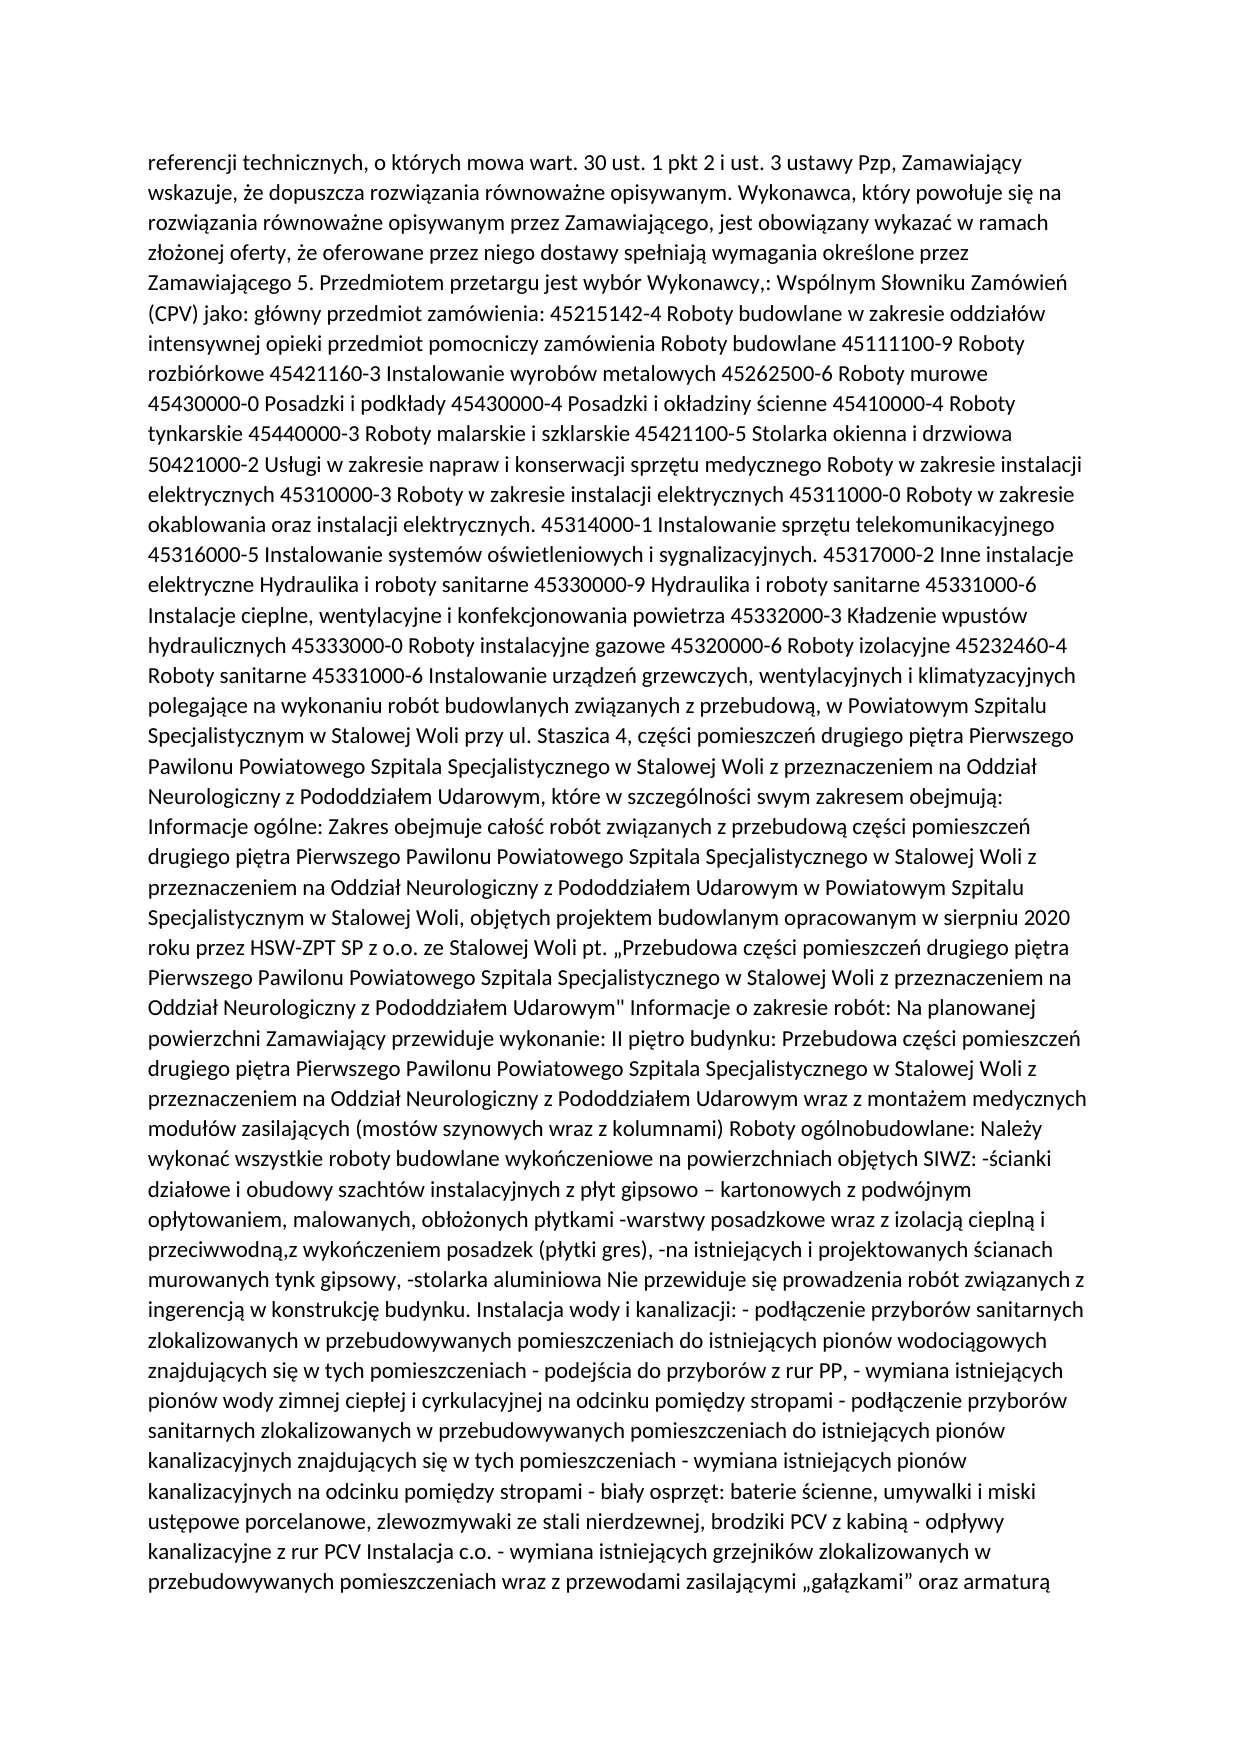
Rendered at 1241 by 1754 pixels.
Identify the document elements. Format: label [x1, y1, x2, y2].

text [148, 148, 1093, 1595]
